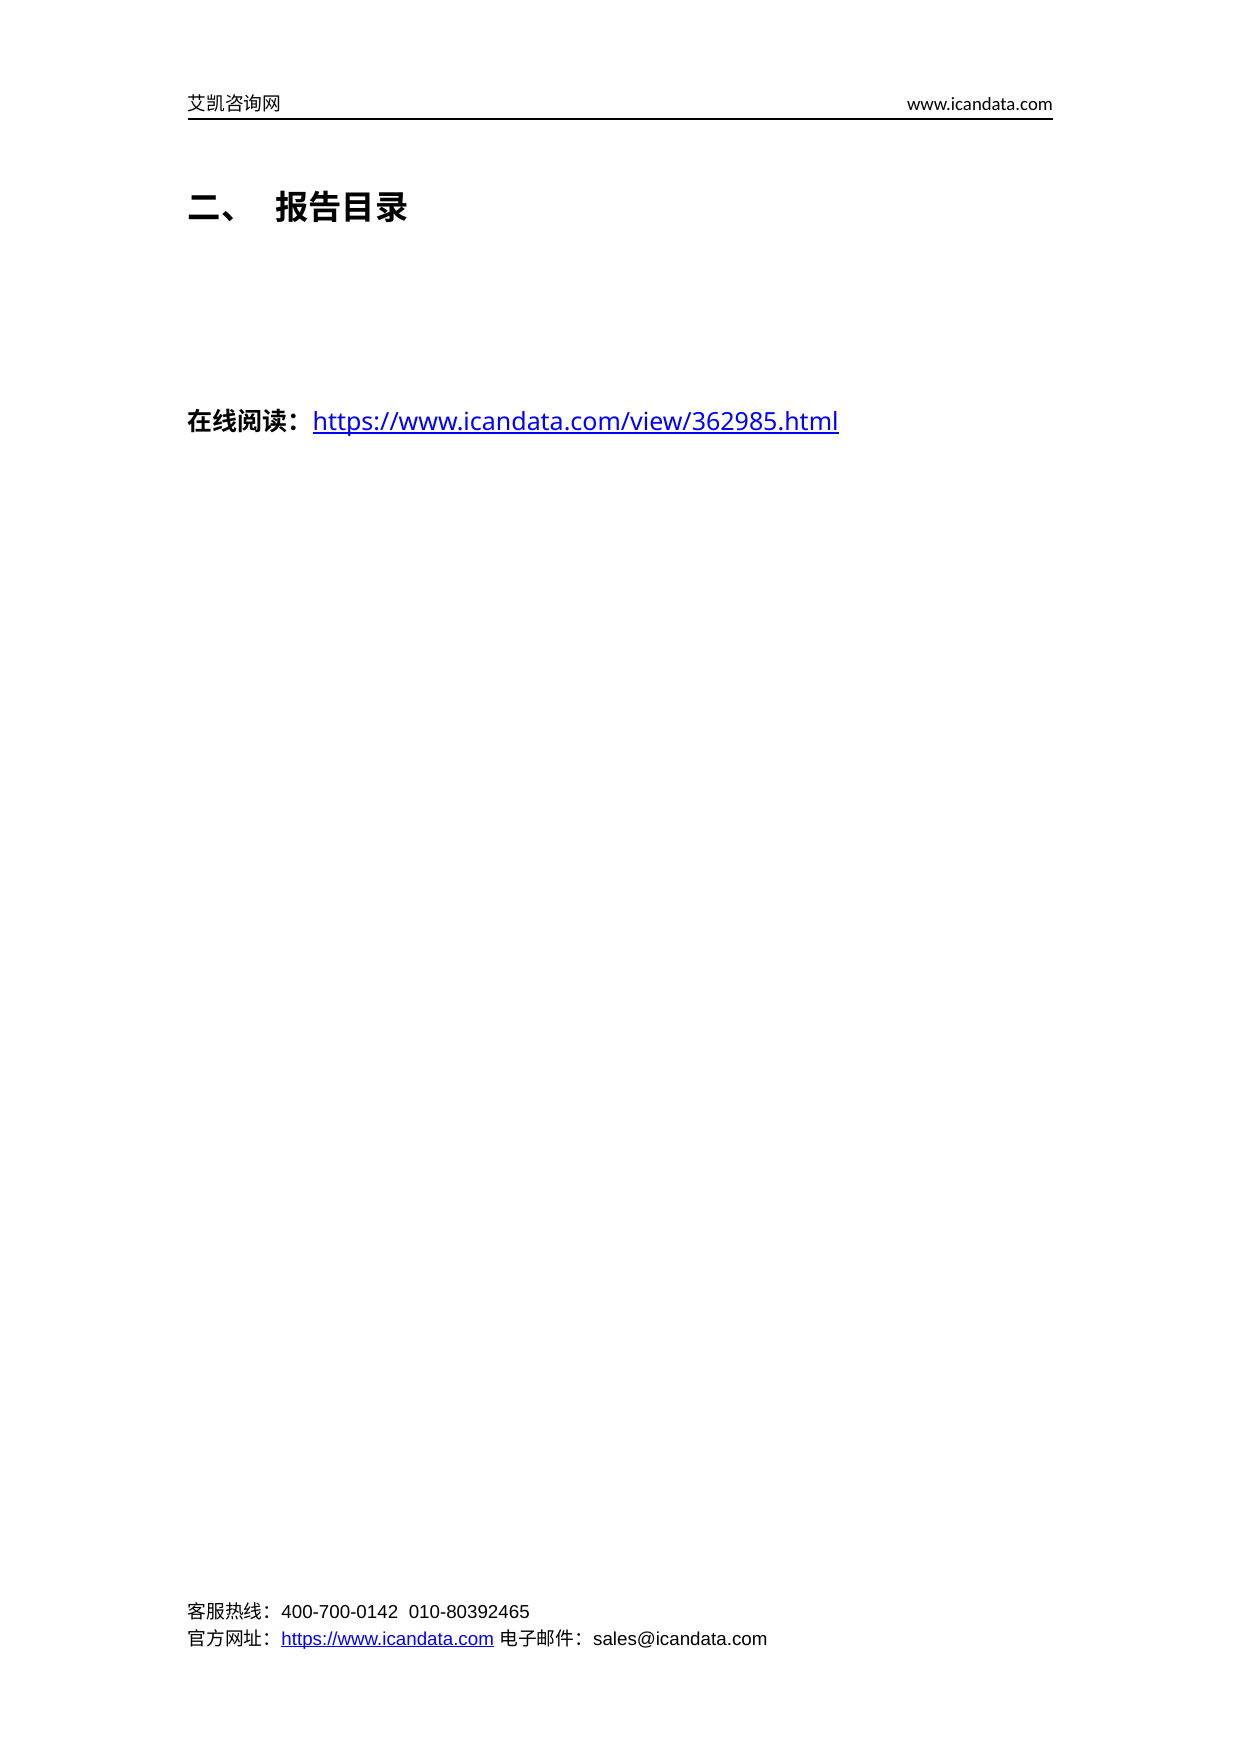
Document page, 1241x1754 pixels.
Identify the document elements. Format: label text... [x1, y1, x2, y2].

text 在线阅读：https://www.icandata.com/view/362985.html [187, 387, 1053, 452]
subtitle 报告目录 [187, 172, 1053, 237]
